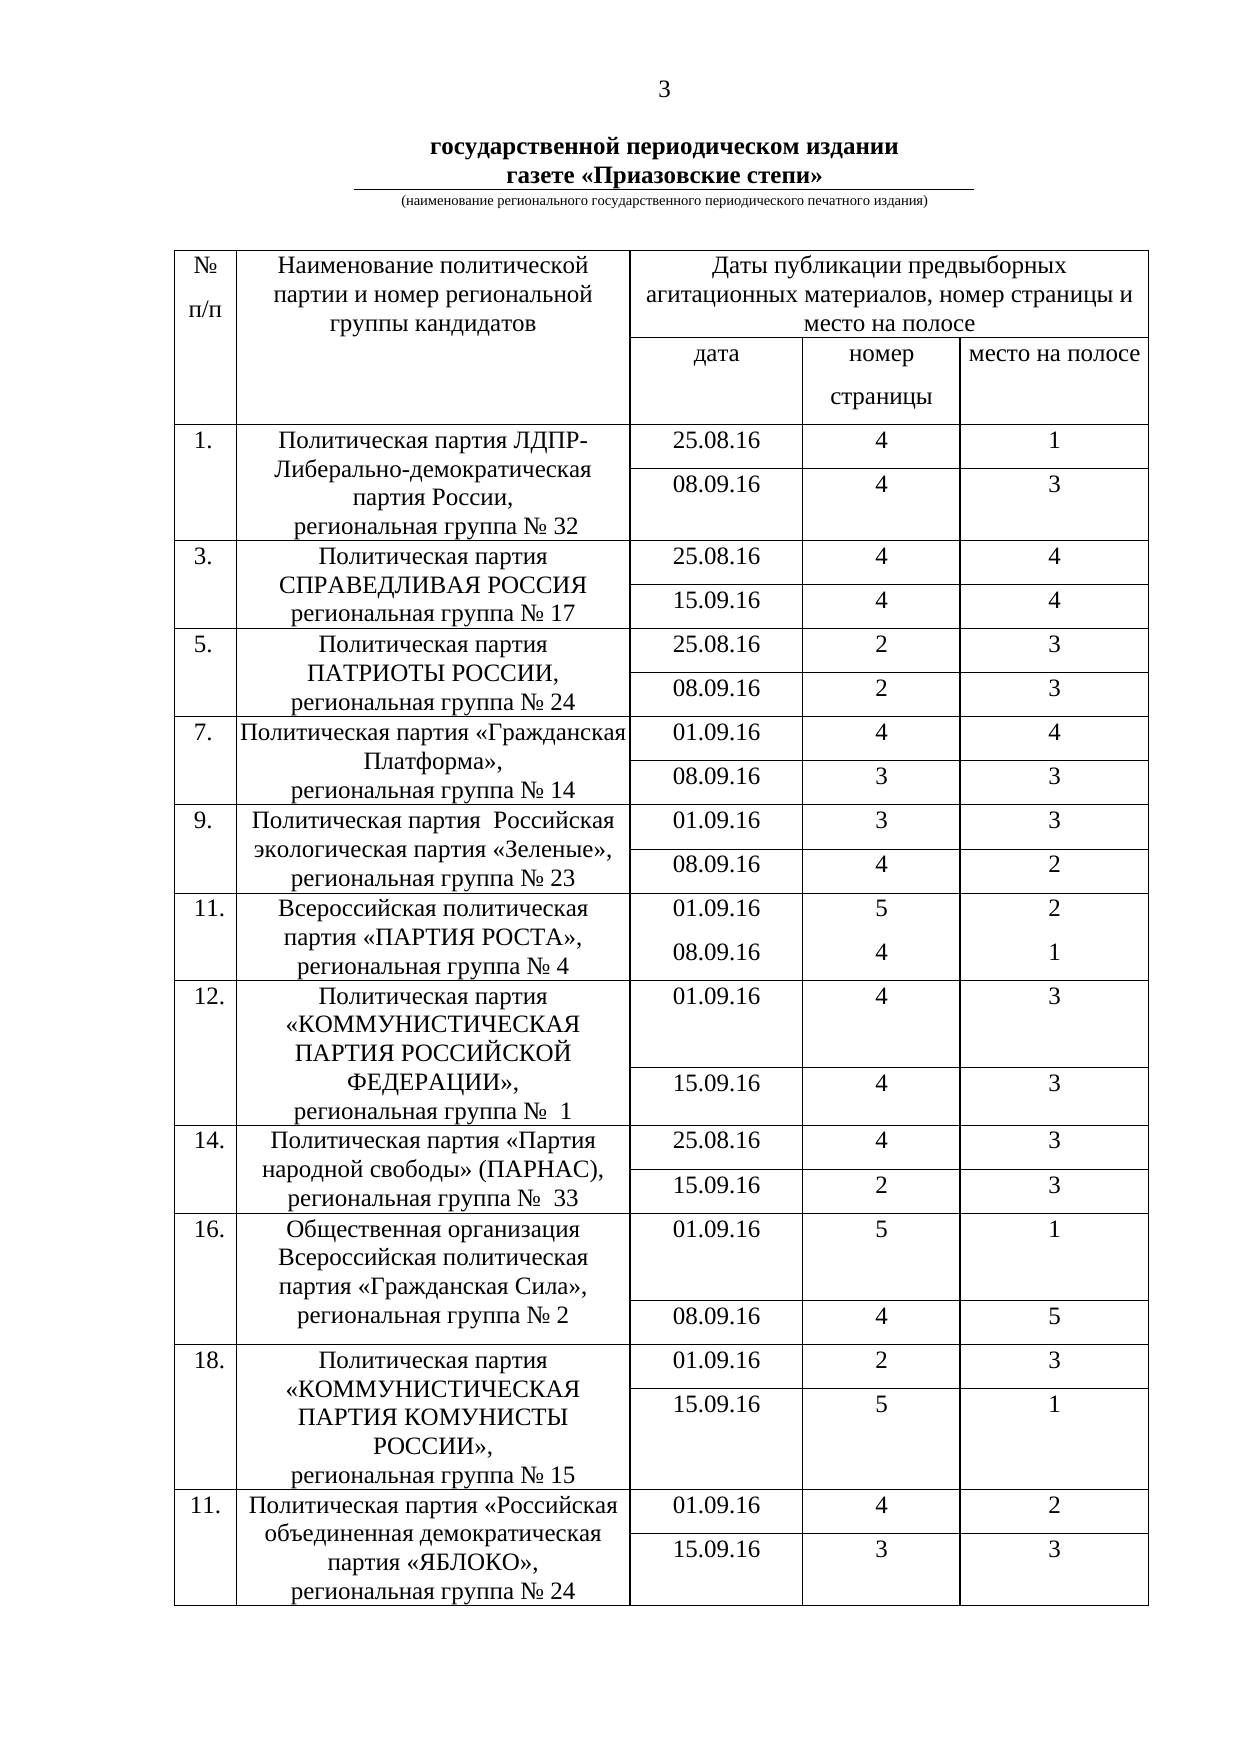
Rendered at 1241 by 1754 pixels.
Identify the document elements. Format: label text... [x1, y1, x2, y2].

table_cell Политическая партия «Партия народной свободы» (ПАРНАС), региональная группа № 33 [237, 1126, 629, 1213]
table_cell [175, 894, 236, 980]
table_cell Всероссийская политическая партия «ПАРТИЯ РОСТА», региональная группа № 4 [237, 894, 629, 980]
table_cell номер страницы [803, 338, 959, 424]
table_header Наименование политической партии и номер региональной группы кандидатов [237, 251, 629, 424]
table_cell 15.09.16 [631, 1389, 802, 1489]
table_cell 3 [803, 761, 959, 804]
table_cell 4 [803, 469, 959, 540]
table_cell 3 [961, 673, 1148, 716]
table_cell [175, 1345, 236, 1489]
table_cell 2 [803, 1170, 959, 1213]
table_cell 08.09.16 [631, 673, 802, 716]
table_cell 25.08.16 [631, 1126, 802, 1169]
table_cell 3 [961, 1345, 1148, 1388]
table_cell 15.09.16 [631, 1534, 802, 1605]
text (наименование регионального государственного периодического печатного издания) [354, 190, 974, 221]
table_cell 3 [961, 1126, 1148, 1169]
table_cell 25.08.16 [631, 629, 802, 672]
table_cell 15.09.16 [631, 585, 802, 628]
table_cell 3 [961, 469, 1148, 540]
table_cell 4 [803, 1490, 959, 1533]
table_cell 4 [803, 717, 959, 760]
table_cell 4 [803, 425, 959, 468]
table_cell 01.09.16 [631, 1214, 802, 1300]
table_cell 08.09.16 [631, 850, 802, 892]
table_cell 01.09.16 [631, 717, 802, 760]
table_cell 2 [803, 1345, 959, 1388]
table_cell 01.09.16 [631, 805, 802, 848]
table_cell 4 [803, 541, 959, 584]
table_cell 2 [961, 850, 1148, 892]
table_cell 3 [961, 805, 1148, 848]
table_cell 5 4 [803, 894, 959, 980]
table_cell [175, 425, 236, 540]
table_cell 2 [961, 1490, 1148, 1533]
table_cell место на полосе [961, 338, 1148, 424]
table_cell [175, 981, 236, 1124]
table_cell 5 [961, 1301, 1148, 1344]
table_cell 01.09.16 08.09.16 [631, 894, 802, 980]
table_cell 3 [803, 805, 959, 848]
table_cell 1 [961, 1214, 1148, 1300]
table_cell 11. [175, 1490, 236, 1605]
table_cell Политическая партия «КОММУНИСТИЧЕСКАЯ ПАРТИЯ КОМУНИСТЫ РОССИИ», региональная группа № 15 [237, 1345, 629, 1489]
table_cell 3 [803, 1534, 959, 1605]
table_cell 2 1 [961, 894, 1148, 980]
table_header Даты публикации предвыборных агитационных материалов, номер страницы и место на полосе [631, 251, 1148, 337]
table_cell 5 [803, 1214, 959, 1300]
table_cell 4 [803, 850, 959, 892]
table_cell 4 [961, 541, 1148, 584]
table_cell [175, 805, 236, 892]
table_cell 08.09.16 [631, 1301, 802, 1344]
table_cell дата [631, 338, 802, 424]
table_cell 3 [961, 1534, 1148, 1605]
table_cell 15.09.16 [631, 1170, 802, 1213]
table_cell Политическая партия СПРАВЕДЛИВАЯ РОССИЯ региональная группа № 17 [237, 541, 629, 628]
table_cell 1 [961, 1389, 1148, 1489]
table_cell 4 [803, 1301, 959, 1344]
table_cell Политическая партия «КОММУНИСТИЧЕСКАЯ ПАРТИЯ РОССИЙСКОЙ ФЕДЕРАЦИИ», региональная группа № 1 [237, 981, 629, 1124]
table_cell [175, 717, 236, 804]
table_cell 5 [803, 1389, 959, 1489]
table_cell [175, 629, 236, 716]
table_cell [175, 1214, 236, 1344]
table_cell 15.09.16 [631, 1068, 802, 1124]
table_cell 1 [961, 425, 1148, 468]
table_cell Политическая партия Российская экологическая партия «Зеленые», региональная группа № 23 [237, 805, 629, 892]
text государственной периодическом издании газете «Приазовские степи» [177, 131, 1152, 189]
table_cell 25.08.16 [631, 425, 802, 468]
table_cell 08.09.16 [631, 761, 802, 804]
table_cell 4 [803, 1068, 959, 1124]
table_cell 01.09.16 [631, 1345, 802, 1388]
table_cell 3 [961, 1170, 1148, 1213]
table_cell [175, 1126, 236, 1213]
table_cell Политическая партия «Российская объединенная демократическая партия «ЯБЛОКО», региональная группа № 24 [237, 1490, 629, 1605]
table_cell 3 [961, 1068, 1148, 1124]
table_cell 3 [961, 761, 1148, 804]
table_cell 3 [961, 981, 1148, 1067]
table_cell 01.09.16 [631, 981, 802, 1067]
table_cell Политическая партия ПАТРИОТЫ РОССИИ, региональная группа № 24 [237, 629, 629, 716]
table_cell 4 [961, 717, 1148, 760]
table_cell 08.09.16 [631, 469, 802, 540]
table_cell [175, 541, 236, 628]
table_cell Общественная организация Всероссийская политическая партия «Гражданская Сила», региональная группа № 2 [237, 1214, 629, 1344]
table_cell 4 [803, 981, 959, 1067]
table_cell Политическая партия «Гражданская Платформа», региональная группа № 14 [237, 717, 629, 804]
table_header № п/п [175, 251, 236, 424]
table_cell 2 [803, 629, 959, 672]
table_cell 01.09.16 [631, 1490, 802, 1533]
table_cell 4 [803, 1126, 959, 1169]
table_cell 25.08.16 [631, 541, 802, 584]
table_cell Политическая партия ЛДПР-Либерально-демократическая партия России, региональная группа № 32 [237, 425, 629, 540]
table_cell 3 [961, 629, 1148, 672]
table_cell 4 [961, 585, 1148, 628]
table_cell 4 [803, 585, 959, 628]
table_cell 2 [803, 673, 959, 716]
